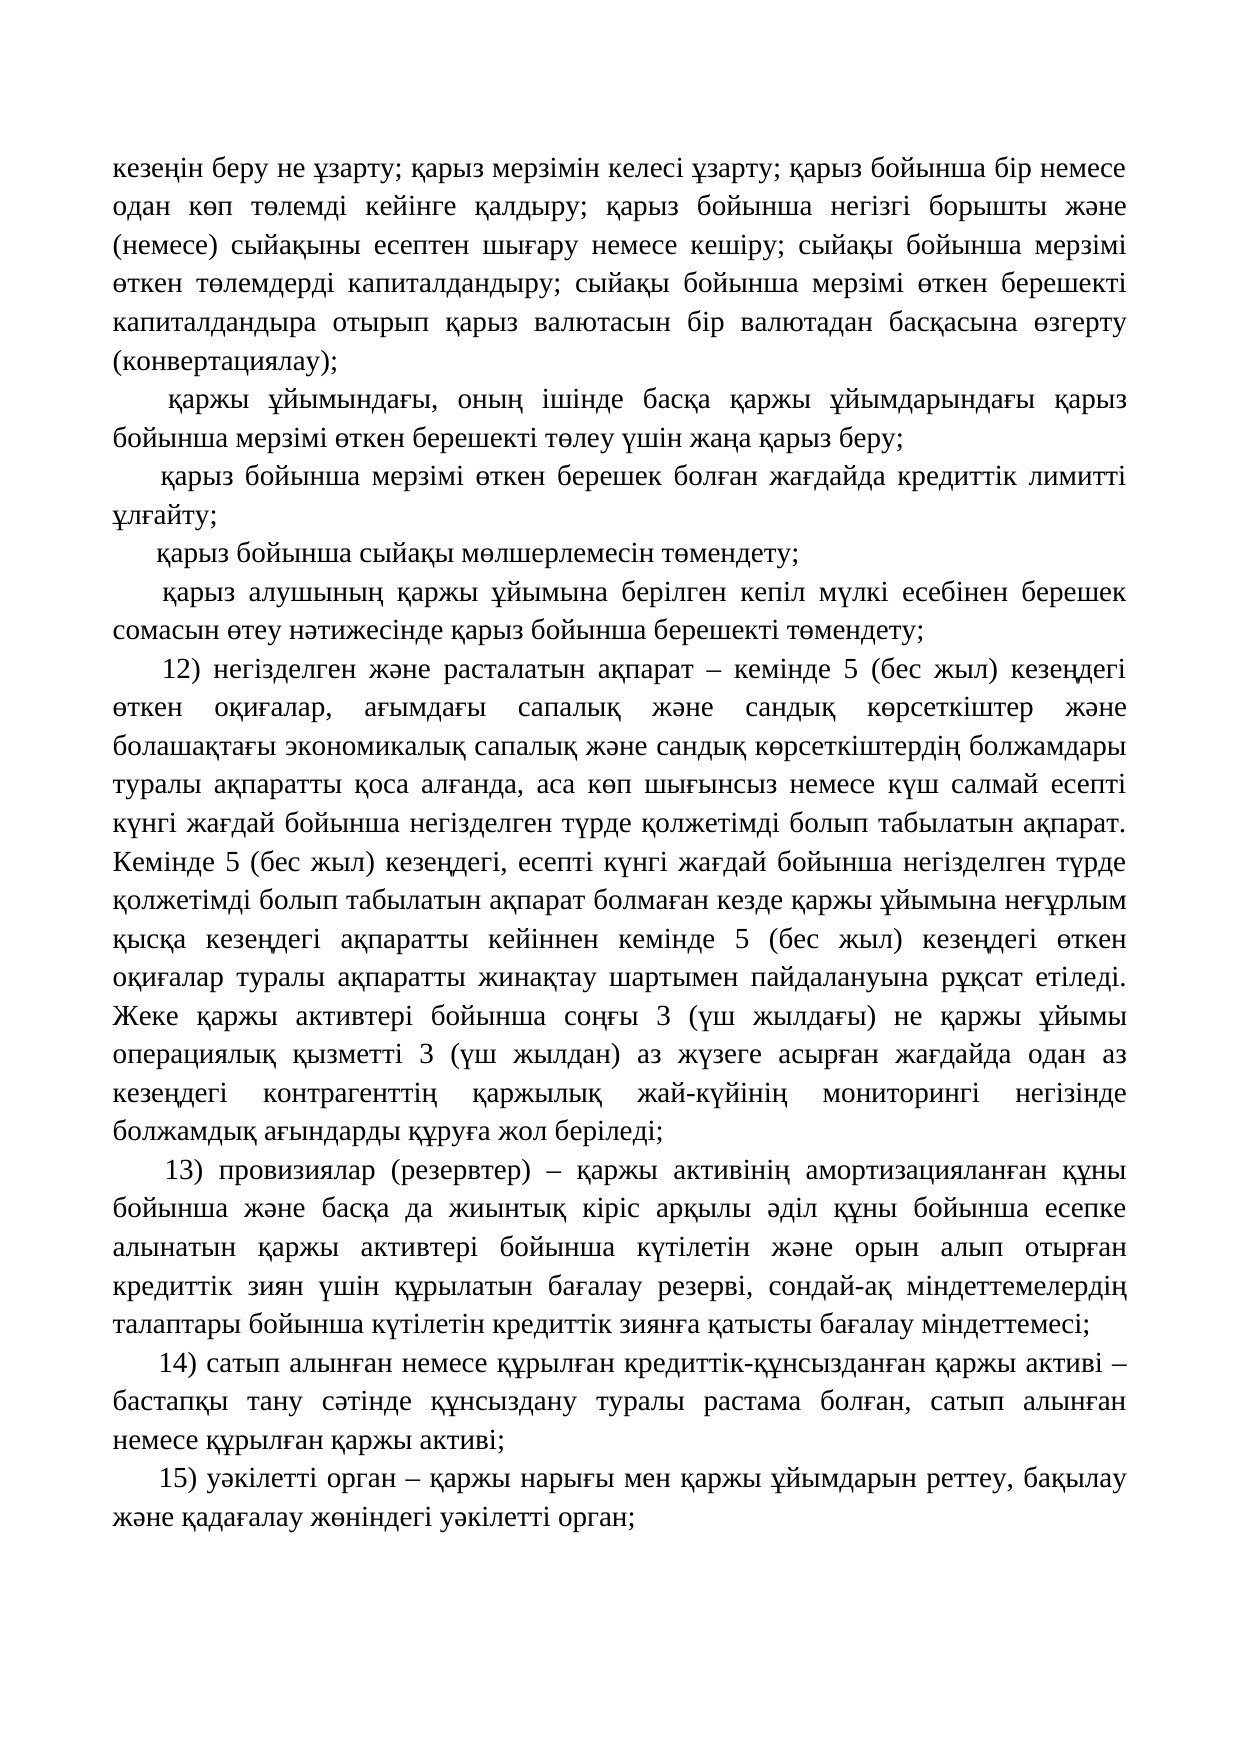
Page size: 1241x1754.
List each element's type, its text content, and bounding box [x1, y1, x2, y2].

text қарыз бойынша мерзімі өткен берешек болған жағдайда кредиттік лимитті ұлғайту; [112, 458, 1128, 530]
text 13) провизиялар (резервтер) – қаржы активінің амортизацияланған құны бойынша және басқа да жиынтық кіріс арқылы әділ құны бойынша есепке алынатын қаржы активтері бойынша күтілетін және орын алып отырған кредиттік зиян үшін құрылатын бағалау резерві, сондай-ақ міндеттемелердің талаптары бойынша күтілетін кредиттік зиянға қатысты бағалау міндеттемесі; [112, 1152, 1128, 1340]
text қаржы ұйымындағы, оның ішінде басқа қаржы ұйымдарындағы қарыз бойынша мерзімі өткен берешекті төлеу үшін жаңа қарыз беру; [112, 381, 1128, 453]
text қарыз бойынша сыйақы мөлшерлемесін төмендету; [112, 535, 1128, 569]
text 15) уәкілетті орган – қаржы нарығы мен қаржы ұйымдарын реттеу, бақылау және қадағалау жөніндегі уәкілетті орган; [112, 1460, 1128, 1532]
text 12) негізделген және расталатын ақпарат – кемінде 5 (бес жыл) кезеңдегі өткен оқиғалар, ағымдағы сапалық және сандық көрсеткіштер және болашақтағы экономикалық сапалық және сандық көрсеткіштердің болжамдары туралы ақпаратты қоса алғанда, аса көп шығынсыз немесе күш салмай есепті күнгі жағдай бойынша негізделген түрде қолжетімді болып табылатын ақпарат. Кемінде 5 (бес жыл) кезеңдегі, есепті күнгі жағдай бойынша негізделген түрде қолжетімді болып табылатын ақпарат болмаған кезде қаржы ұйымына неғұрлым қысқа кезеңдегі ақпаратты кейіннен кемінде 5 (бес жыл) кезеңдегі өткен оқиғалар туралы ақпаратты жинақтау шартымен пайдалануына рұқсат етіледі. Жеке қаржы активтері бойынша соңғы 3 (үш жылдағы) не қаржы ұйымы операциялық қызметті 3 (үш жылдан) аз жүзеге асырған жағдайда одан аз кезеңдегі контрагенттің қаржылық жай-күйінің мониторингі негізінде болжамдық ағындарды құруға жол беріледі; [112, 651, 1128, 1147]
text 14) сатып алынған немесе құрылған кредиттік-құнсызданған қаржы активі – бастапқы тану сәтінде құнсыздану туралы растама болған, сатып алынған немесе құрылған қаржы активі; [112, 1345, 1128, 1455]
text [112, 150, 1128, 376]
text қарыз алушының қаржы ұйымына берілген кепіл мүлкі есебінен берешек сомасын өтеу нәтижесінде қарыз бойынша берешекті төмендету; [112, 574, 1128, 646]
